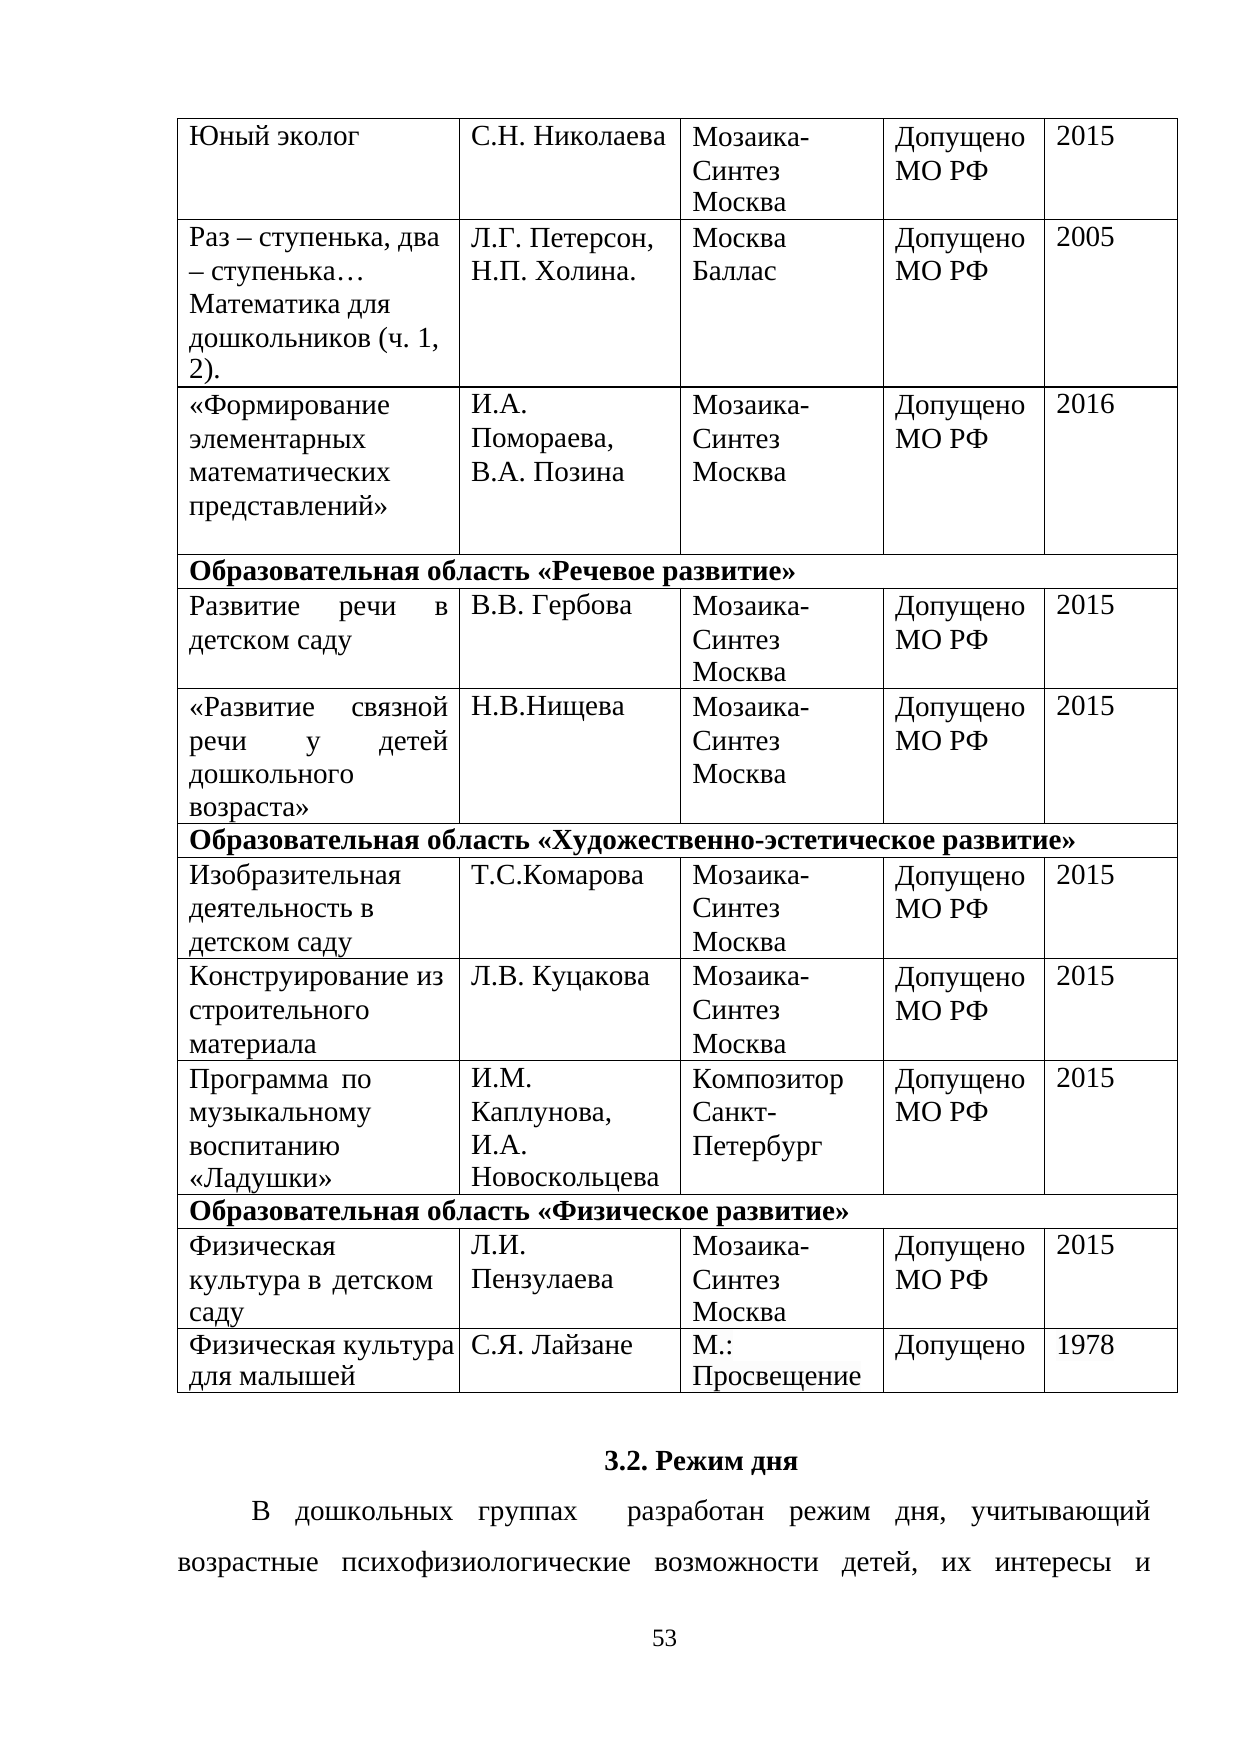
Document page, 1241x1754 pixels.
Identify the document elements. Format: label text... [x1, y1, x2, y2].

table_cell Допущено МО РФ [884, 1229, 1044, 1328]
table_cell Мозаика- Синтез Москва [681, 689, 883, 823]
table_cell Допущено МО РФ [884, 959, 1044, 1060]
table_cell Раз – ступенька, два – ступенька… Математика для дошкольников (ч. 1, 2). [178, 220, 459, 386]
table_cell «Формирование элементарных математических представлений» [178, 388, 459, 554]
table_cell С.Я. Лайзане [460, 1329, 680, 1392]
table_cell М.: Просвещение [733, 1329, 883, 1392]
table_cell Л.В. Куцакова [460, 959, 680, 1060]
table_cell Образовательная область «Речевое развитие» [178, 555, 1177, 587]
table_cell Образовательная область «Физическое развитие» [178, 1195, 1177, 1227]
table_cell 2016 [1045, 388, 1177, 554]
table_cell Мозаика- Синтез Москва [681, 959, 883, 1060]
table_cell 2015 [1045, 689, 1177, 823]
table_cell Мозаика- Синтез Москва [681, 1229, 883, 1328]
table_cell 2015 [1045, 858, 1177, 958]
table_cell Допущено МО РФ [884, 119, 1044, 219]
table_cell Программа по музыкальному воспитанию «Ладушки» [178, 1061, 459, 1194]
table_cell Допущено МО РФ [884, 858, 1044, 958]
table_cell Образовательная область «Художественно-эстетическое развитие» [178, 824, 1177, 857]
table_cell Допущено МО РФ [884, 388, 1044, 554]
table_cell 1978 [1045, 1329, 1177, 1392]
table_cell Физическая культура для малышей [178, 1329, 459, 1392]
table_cell И.М. Каплунова, И.А. Новоскольцева [460, 1061, 680, 1194]
table_cell 2015 [1045, 119, 1177, 219]
table_cell Композитор Санкт- Петербург [681, 1061, 883, 1194]
table_cell И.А. Помораева, В.А. Позина [460, 388, 680, 554]
table_cell 2015 [1045, 1061, 1177, 1194]
table_cell 2015 [1045, 959, 1177, 1060]
table_cell Допущено МО РФ [884, 1061, 1044, 1194]
table_cell С.Н. Николаева [460, 119, 680, 219]
table_cell Допущено МО РФ [884, 220, 1044, 386]
table_cell Мозаика- Синтез Москва [681, 858, 883, 958]
table_cell 2015 [1045, 589, 1177, 688]
table_cell Т.С.Комарова [460, 858, 680, 958]
table_cell Конструирование из строительного материала [178, 959, 459, 1060]
table_cell Допущено МО РФ [884, 689, 1044, 823]
table_cell Мозаика- Синтез Москва [681, 589, 883, 688]
text 3.2. Режим дня [177, 1443, 1152, 1477]
table_cell Физическая культура в детском саду [178, 1229, 459, 1328]
table_cell Развитие речи в детском саду [178, 589, 459, 688]
table_cell 2015 [1045, 1229, 1177, 1328]
table_cell Л.И. Пензулаева [460, 1229, 680, 1328]
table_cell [681, 119, 883, 219]
table_cell Допущено [884, 1329, 1044, 1392]
table_cell В.В. Гербова [460, 589, 680, 688]
table_cell Мозаика- Синтез Москва [681, 388, 883, 554]
table_cell Юный эколог [178, 119, 459, 219]
table_cell Л.Г. Петерсон, Н.П. Холина. [460, 220, 680, 386]
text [177, 1493, 1152, 1577]
table_cell 2005 [1045, 220, 1177, 386]
table_cell Допущено МО РФ [884, 589, 1044, 688]
table_cell Москва Баллас [681, 220, 883, 386]
table_cell «Развитие связной речи у детей дошкольного возраста» [178, 689, 459, 823]
table_cell Н.В.Нищева [460, 689, 680, 823]
table_cell Изобразительная деятельность в детском саду [178, 858, 459, 958]
